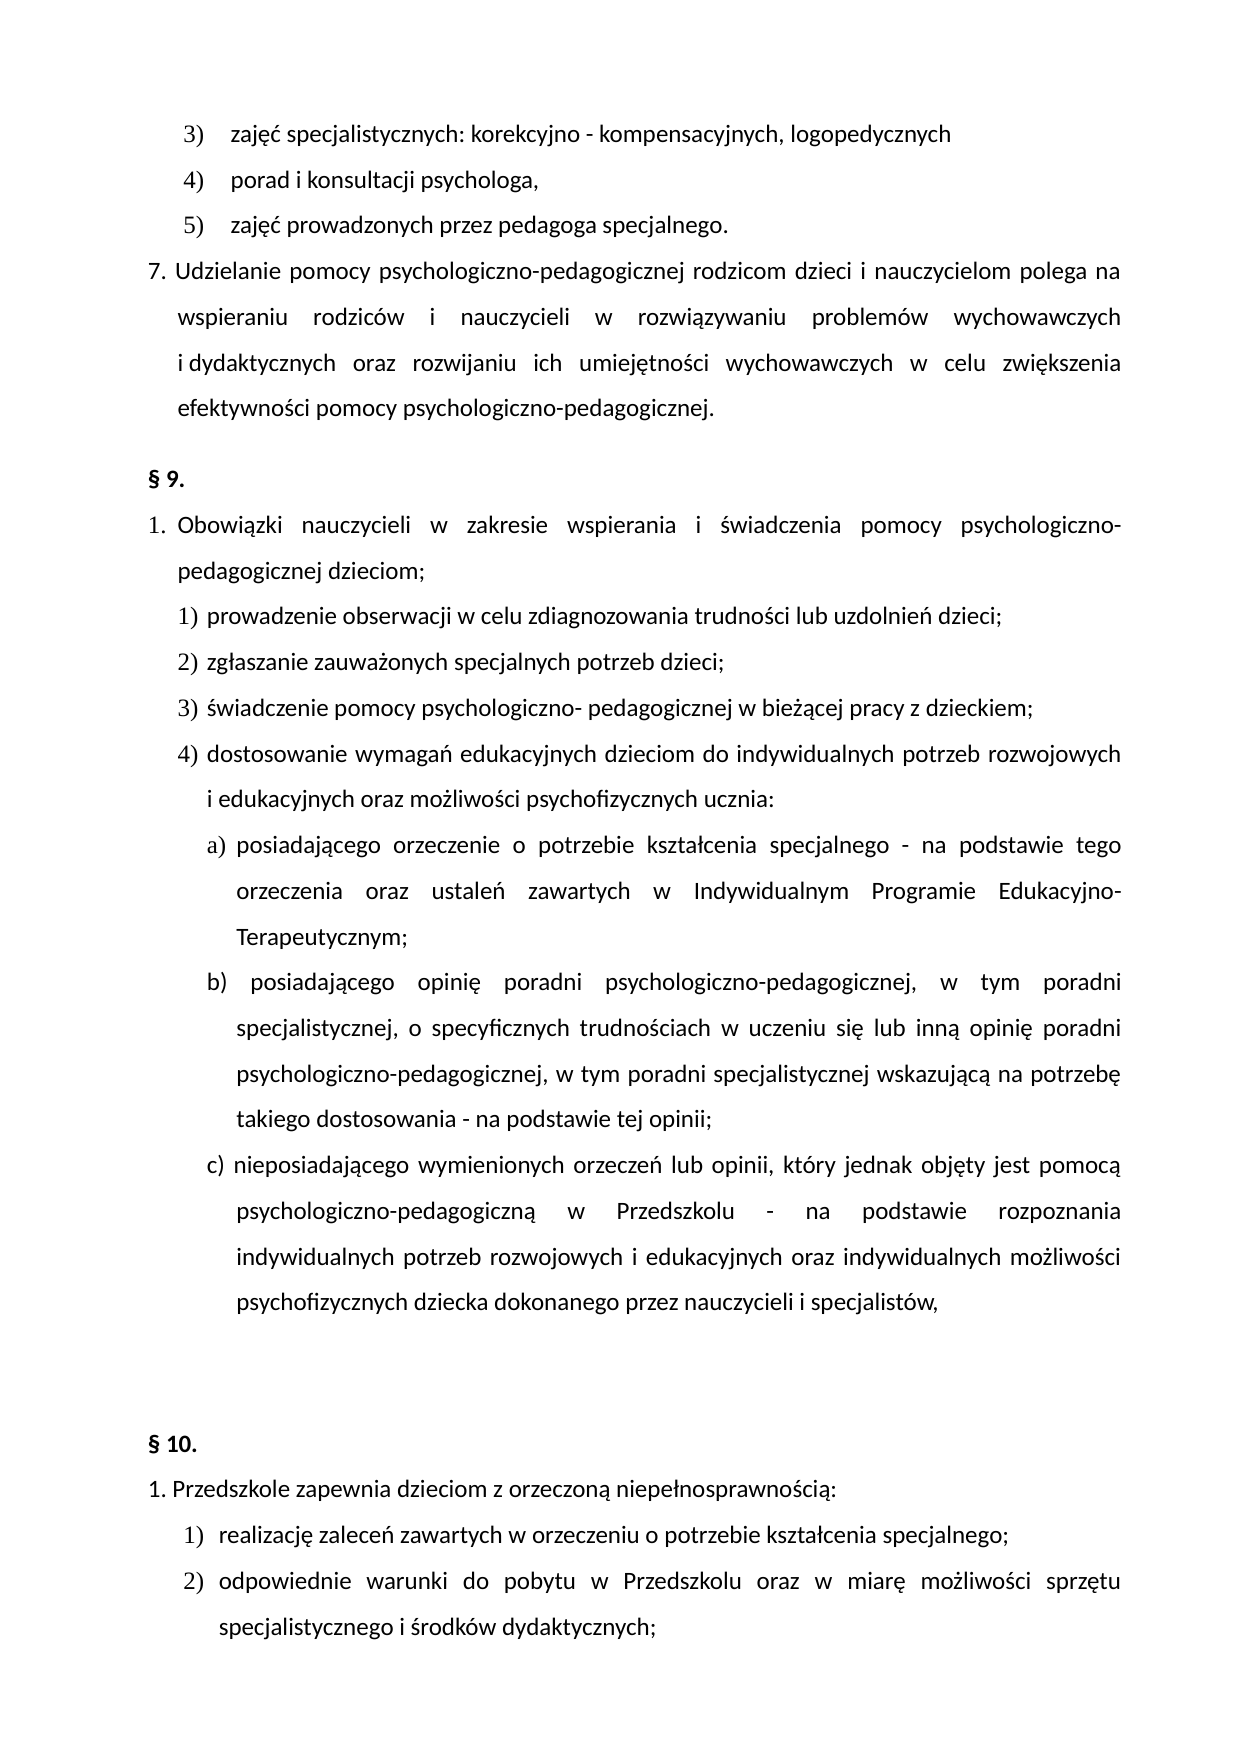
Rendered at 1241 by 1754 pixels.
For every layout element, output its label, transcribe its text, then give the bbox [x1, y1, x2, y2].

text c) nieposiadającego wymienionych orzeczeń lub opinii, który jednak objęty jest pomocą psychologiczno-pedagogiczną w Przedszkolu - na podstawie rozpoznania indywidualnych potrzeb rozwojowych i edukacyjnych oraz indywidualnych możliwości psychofizycznych dziecka dokonanego przez nauczycieli i specjalistów, [207, 1149, 1122, 1317]
text b) posiadającego opinię poradni psychologiczno-pedagogicznej, w tym poradni specjalistycznej, o specyficznych trudnościach w uczeniu się lub inną opinię poradni psychologiczno-pedagogicznej, w tym poradni specjalistycznej wskazującą na potrzebę takiego dostosowania - na podstawie tej opinii; [207, 966, 1122, 1134]
list zajęć specjalistycznych: korekcyjno - kompensacyjnych, logopedycznych [183, 118, 1122, 149]
text § 9. [148, 463, 1122, 494]
list porad i konsultacji psychologa, [183, 164, 1122, 194]
list świadczenie pomocy psychologiczno- pedagogicznej w bieżącej pracy z dzieckiem; [177, 692, 1122, 722]
list prowadzenie obserwacji w celu zdiagnozowania trudności lub uzdolnień dzieci; [177, 601, 1122, 631]
list odpowiednie warunki do pobytu w Przedszkolu oraz w miarę możliwości sprzętu specjalistycznego i środków dydaktycznych; [183, 1565, 1122, 1641]
text § 10. [148, 1428, 1122, 1458]
list realizację zaleceń zawartych w orzeczeniu o potrzebie kształcenia specjalnego; [183, 1519, 1122, 1550]
list Obowiązki nauczycieli w zakresie wspierania i świadczenia pomocy psychologiczno-pedagogicznej dzieciom; [148, 509, 1122, 585]
text 1. Przedszkole zapewnia dzieciom z orzeczoną niepełnosprawnością: [148, 1474, 1122, 1504]
list dostosowanie wymagań edukacyjnych dzieciom do indywidualnych potrzeb rozwojowych i edukacyjnych oraz możliwości psychofizycznych ucznia: [177, 738, 1122, 814]
list zajęć prowadzonych przez pedagoga specjalnego. [183, 210, 1122, 240]
list zgłaszanie zauważonych specjalnych potrzeb dzieci; [177, 646, 1122, 677]
text 7. Udzielanie pomocy psychologiczno-pedagogicznej rodzicom dzieci i nauczycielom polega na wspieraniu rodziców i nauczycieli w rozwiązywaniu problemów wychowawczych i dydaktycznych oraz rozwijaniu ich umiejętności wychowawczych w celu zwiększenia efektywności pomocy psychologiczno-pedagogicznej. [148, 255, 1122, 423]
list posiadającego orzeczenie o potrzebie kształcenia specjalnego - na podstawie tego orzeczenia oraz ustaleń zawartych w Indywidualnym Programie Edukacyjno-Terapeutycznym; [207, 829, 1122, 951]
